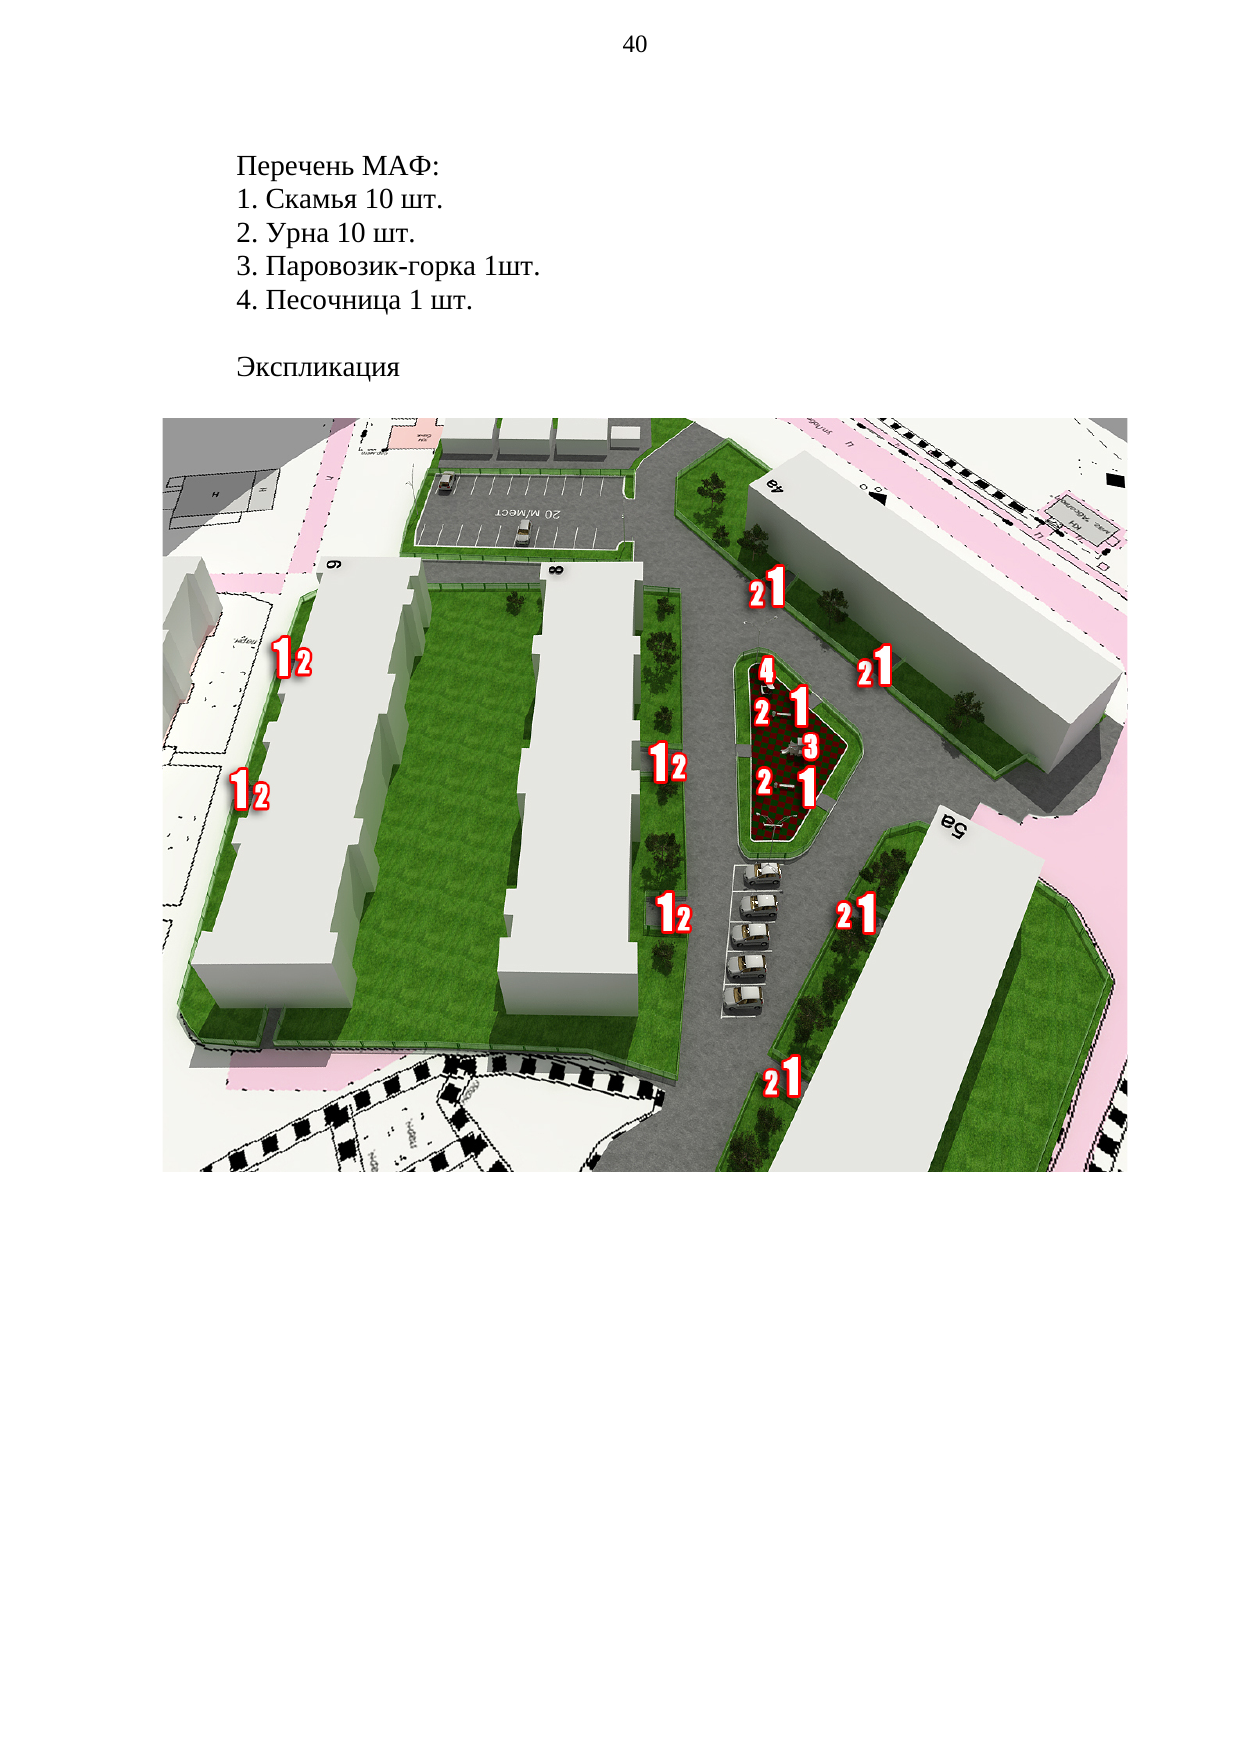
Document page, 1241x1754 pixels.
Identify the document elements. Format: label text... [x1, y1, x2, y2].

picture [162, 418, 1128, 1172]
text Экспликация [162, 349, 1107, 382]
list 3. Паровозик-горка 1шт. [162, 248, 1107, 282]
list 2. Урна 10 шт. [162, 215, 1107, 248]
list 4. Песочница 1 шт. [162, 282, 1107, 315]
text Перечень МАФ: [162, 148, 1107, 181]
list 1. Скамья 10 шт. [162, 181, 1107, 215]
